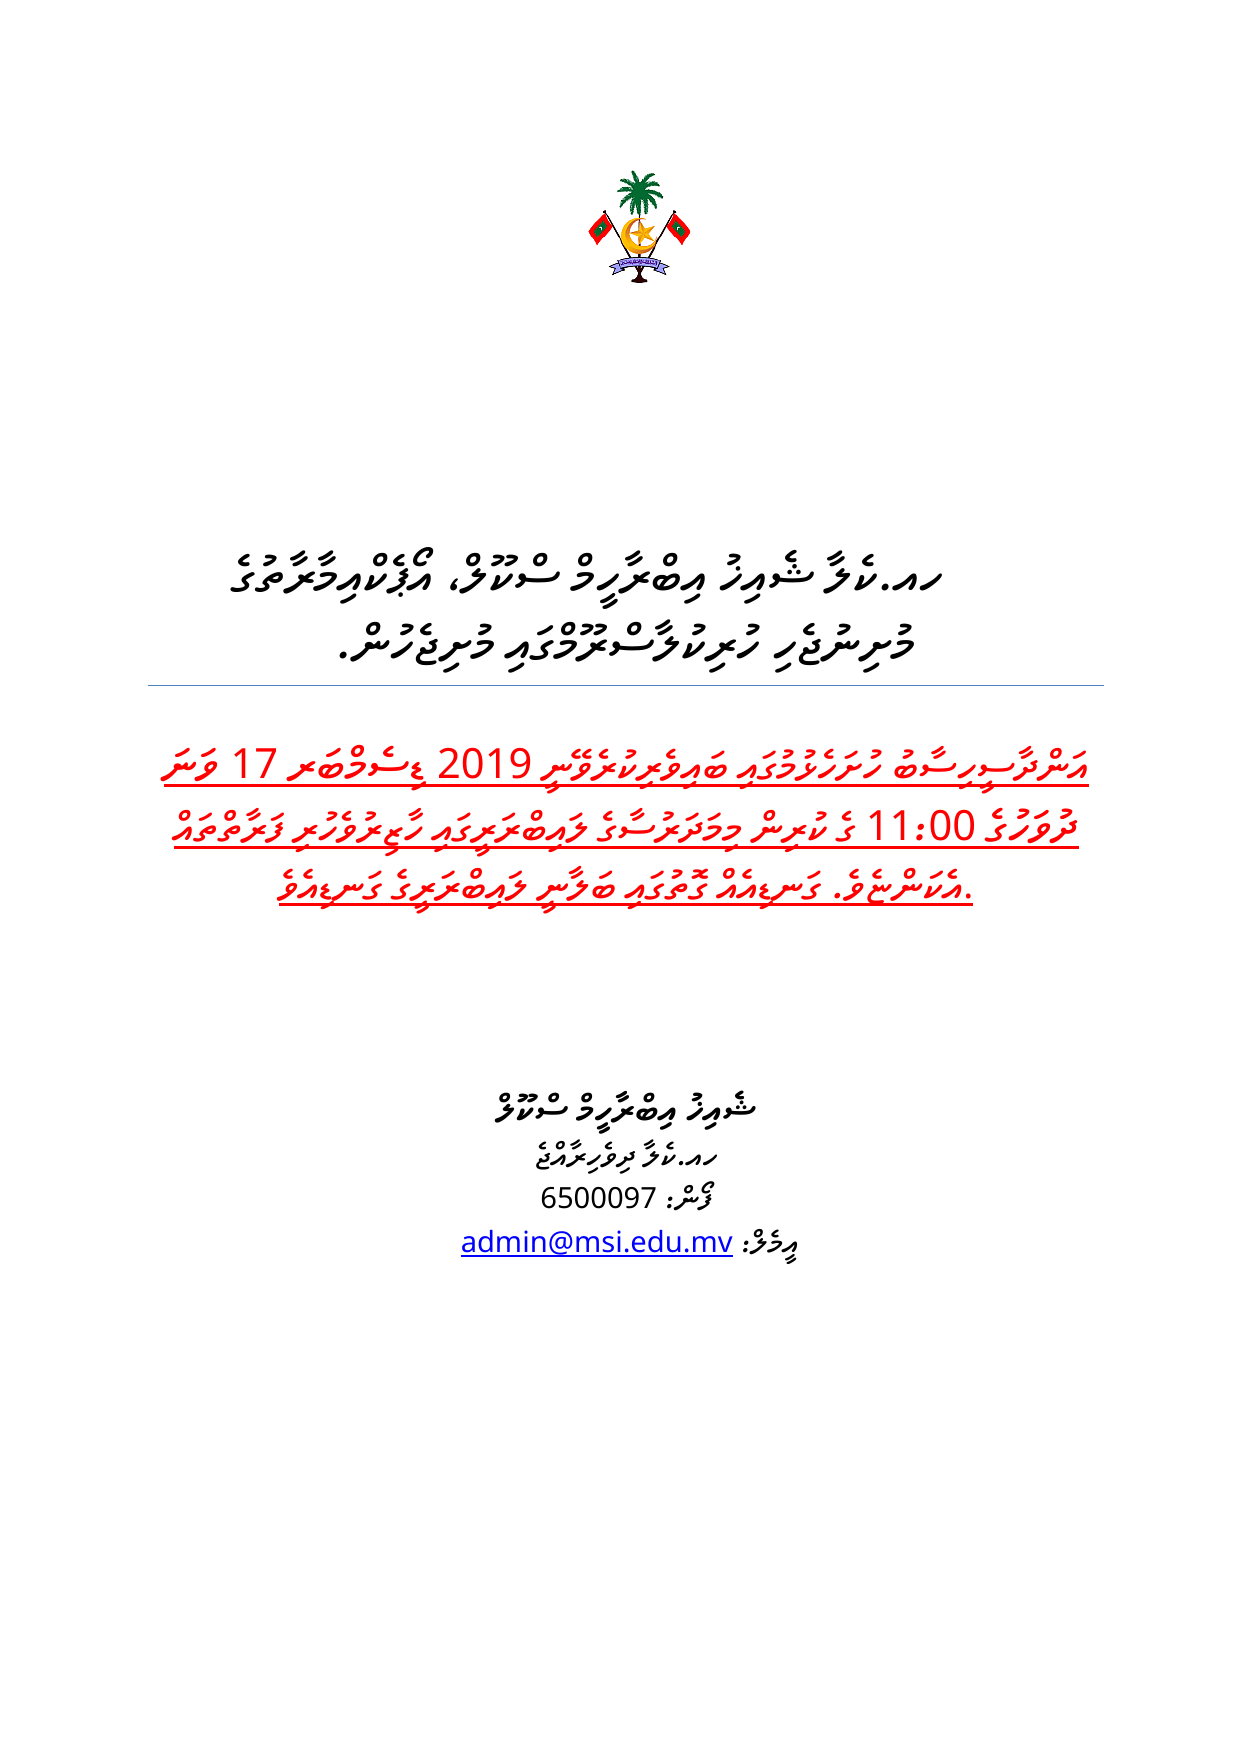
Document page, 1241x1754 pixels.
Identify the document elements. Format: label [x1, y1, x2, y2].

picture [586, 169, 691, 284]
